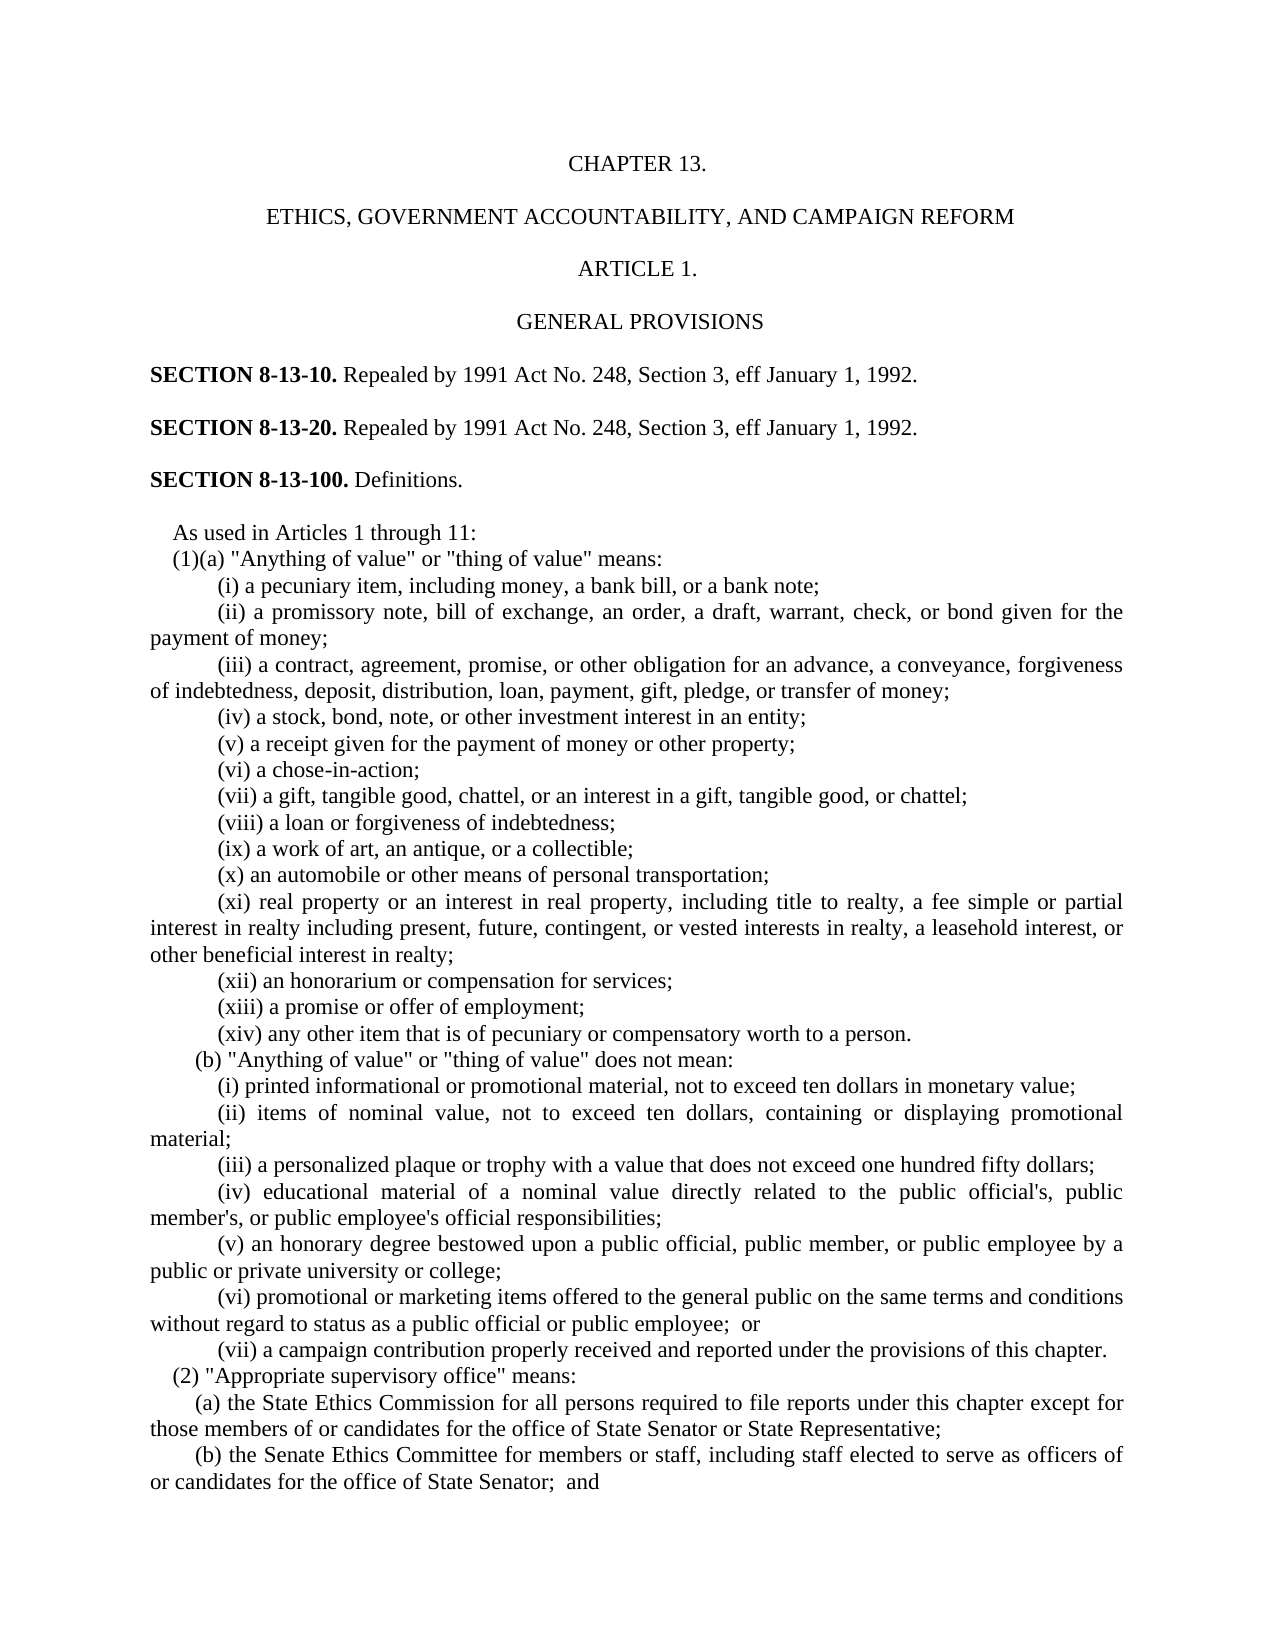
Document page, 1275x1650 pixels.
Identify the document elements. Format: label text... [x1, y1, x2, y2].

text (xi) real property or an interest in real property, including title to realty, a fee simple or partial interest in realty including present, future, contingent, or vested interests in realty, a leasehold interest, or other beneficial interest in realty; [150, 888, 1125, 967]
text ETHICS, GOVERNMENT ACCOUNTABILITY, AND CAMPAIGN REFORM [150, 203, 1125, 229]
text (1)(a) "Anything of value" or "thing of value" means: [150, 545, 1125, 572]
text (xiii) a promise or offer of employment; [150, 993, 1125, 1020]
text (a) the State Ethics Commission for all persons required to file reports under this chapter except for those members of or candidates for the office of State Senator or State Representative; [150, 1389, 1125, 1441]
text (v) a receipt given for the payment of money or other property; [150, 730, 1125, 756]
text (iv) a stock, bond, note, or other investment interest in an entity; [150, 703, 1125, 730]
text (vii) a campaign contribution properly received and reported under the provisions of this chapter. [150, 1336, 1125, 1362]
text (xii) an honorarium or compensation for services; [150, 967, 1125, 993]
text (b) "Anything of value" or "thing of value" does not mean: [150, 1046, 1125, 1072]
text (viii) a loan or forgiveness of indebtedness; [150, 809, 1125, 835]
text (vii) a gift, tangible good, chattel, or an interest in a gift, tangible good, or chattel; [150, 782, 1125, 809]
text As used in Articles 1 through 11: [150, 519, 1125, 545]
text (xiv) any other item that is of pecuniary or compensatory worth to a person. [150, 1020, 1125, 1046]
text (vi) a chose-in-action; [150, 756, 1125, 782]
text (iii) a contract, agreement, promise, or other obligation for an advance, a conveyance, forgiveness of indebtedness, deposit, distribution, loan, payment, gift, pledge, or transfer of money; [150, 651, 1125, 703]
text (ii) items of nominal value, not to exceed ten dollars, containing or displaying promotional material; [150, 1099, 1125, 1151]
text (i) a pecuniary item, including money, a bank bill, or a bank note; [150, 572, 1125, 598]
text (b) the Senate Ethics Committee for members or staff, including staff elected to serve as officers of or candidates for the office of State Senator; and [150, 1441, 1125, 1494]
text CHAPTER 13. [150, 150, 1125, 176]
text (2) "Appropriate supervisory office" means: [150, 1362, 1125, 1389]
text GENERAL PROVISIONS [150, 308, 1125, 334]
text ARTICLE 1. [150, 255, 1125, 282]
text (ix) a work of art, an antique, or a collectible; [150, 835, 1125, 862]
text (vi) promotional or marketing items offered to the general public on the same terms and conditions without regard to status as a public official or public employee; or [150, 1283, 1125, 1336]
text SECTION 8-13-20. Repealed by 1991 Act No. 248, Section 3, eff January 1, 1992. [150, 413, 1125, 440]
text (i) printed informational or promotional material, not to exceed ten dollars in monetary value; [150, 1072, 1125, 1099]
text (x) an automobile or other means of personal transportation; [150, 862, 1125, 888]
text SECTION 8-13-10. Repealed by 1991 Act No. 248, Section 3, eff January 1, 1992. [150, 361, 1125, 387]
text (iii) a personalized plaque or trophy with a value that does not exceed one hundred fifty dollars; [150, 1151, 1125, 1178]
text (ii) a promissory note, bill of exchange, an order, a draft, warrant, check, or bond given for the payment of money; [150, 598, 1125, 651]
text (iv) educational material of a nominal value directly related to the public official's, public member's, or public employee's official responsibilities; [150, 1178, 1125, 1231]
text SECTION 8-13-100. Definitions. [150, 466, 1125, 493]
text (v) an honorary degree bestowed upon a public official, public member, or public employee by a public or private university or college; [150, 1231, 1125, 1283]
